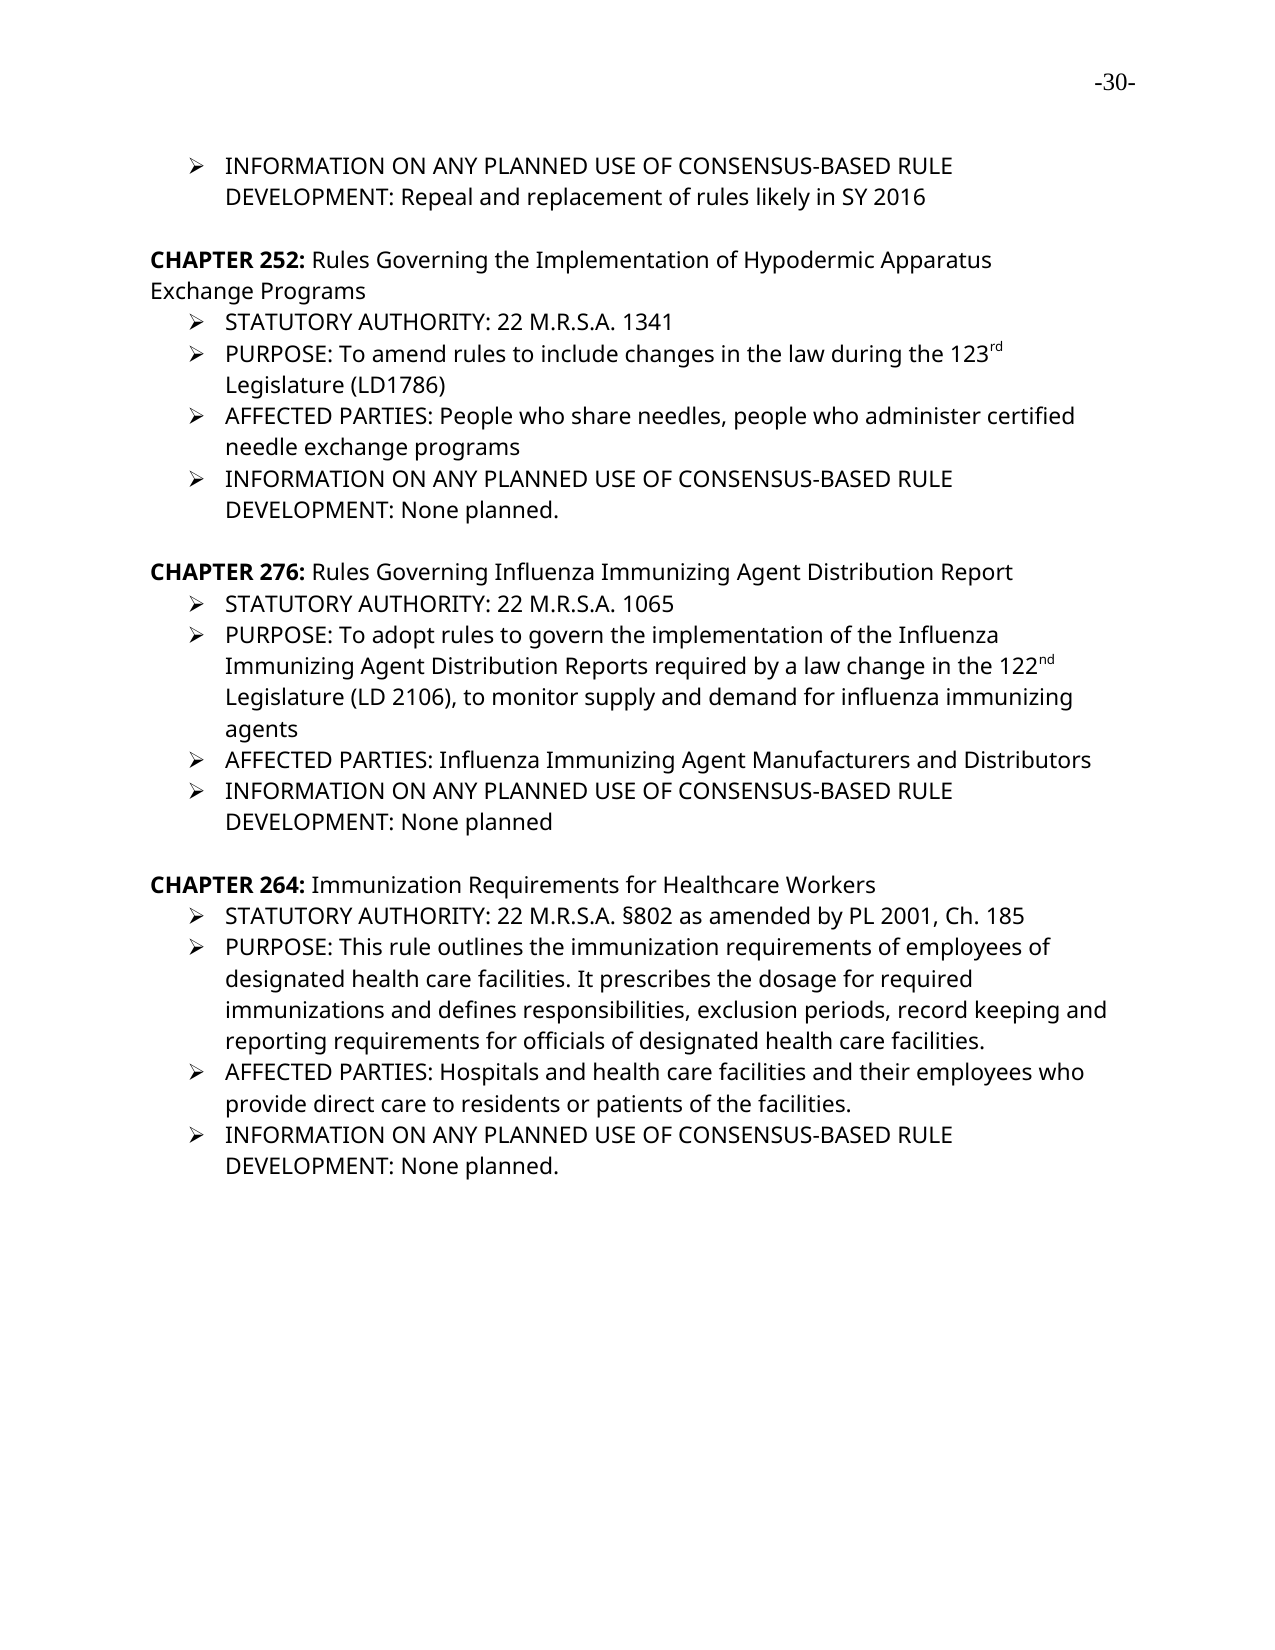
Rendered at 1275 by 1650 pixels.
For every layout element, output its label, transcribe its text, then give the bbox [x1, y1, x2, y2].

list PURPOSE: To adopt rules to govern the implementation of the Influenza Immunizing Agent Distribution Reports required by a law change in the 122nd Legislature (LD 2106), to monitor supply and demand for influenza immunizing agents [187, 619, 1125, 744]
list STATUTORY AUTHORITY: 22 M.R.S.A. 1065 [187, 587, 1125, 619]
text CHAPTER 276: Rules Governing Influenza Immunizing Agent Distribution Report [150, 556, 1125, 587]
text Exchange Programs [150, 275, 1125, 306]
list STATUTORY AUTHORITY: 22 M.R.S.A. 1341 [187, 306, 1125, 337]
list INFORMATION ON ANY PLANNED USE OF CONSENSUS-BASED RULE DEVELOPMENT: None planned. [187, 462, 1125, 525]
list AFFECTED PARTIES: Influenza Immunizing Agent Manufacturers and Distributors [187, 744, 1125, 775]
list AFFECTED PARTIES: Hospitals and health care facilities and their employees who provide direct care to residents or patients of the facilities. [187, 1056, 1125, 1119]
list INFORMATION ON ANY PLANNED USE OF CONSENSUS-BASED RULE DEVELOPMENT: None planned. [187, 1119, 1125, 1181]
list PURPOSE: To amend rules to include changes in the law during the 123rd Legislature (LD1786) [187, 337, 1125, 400]
list INFORMATION ON ANY PLANNED USE OF CONSENSUS-BASED RULE DEVELOPMENT: None planned [187, 775, 1125, 837]
list PURPOSE: This rule outlines the immunization requirements of employees of designated health care facilities. It prescribes the dosage for required immunizations and defines responsibilities, exclusion periods, record keeping and reporting requirements for officials of designated health care facilities. [187, 931, 1125, 1056]
text CHAPTER 264: Immunization Requirements for Healthcare Workers [150, 869, 1125, 900]
list AFFECTED PARTIES: People who share needles, people who administer certified needle exchange programs [187, 400, 1125, 462]
text CHAPTER 252: Rules Governing the Implementation of Hypodermic Apparatus [150, 244, 1125, 275]
list INFORMATION ON ANY PLANNED USE OF CONSENSUS-BASED RULE DEVELOPMENT: Repeal and replacement of rules likely in SY 2016 [187, 150, 1125, 212]
list STATUTORY AUTHORITY: 22 M.R.S.A. §802 as amended by PL 2001, Ch. 185 [187, 900, 1125, 931]
